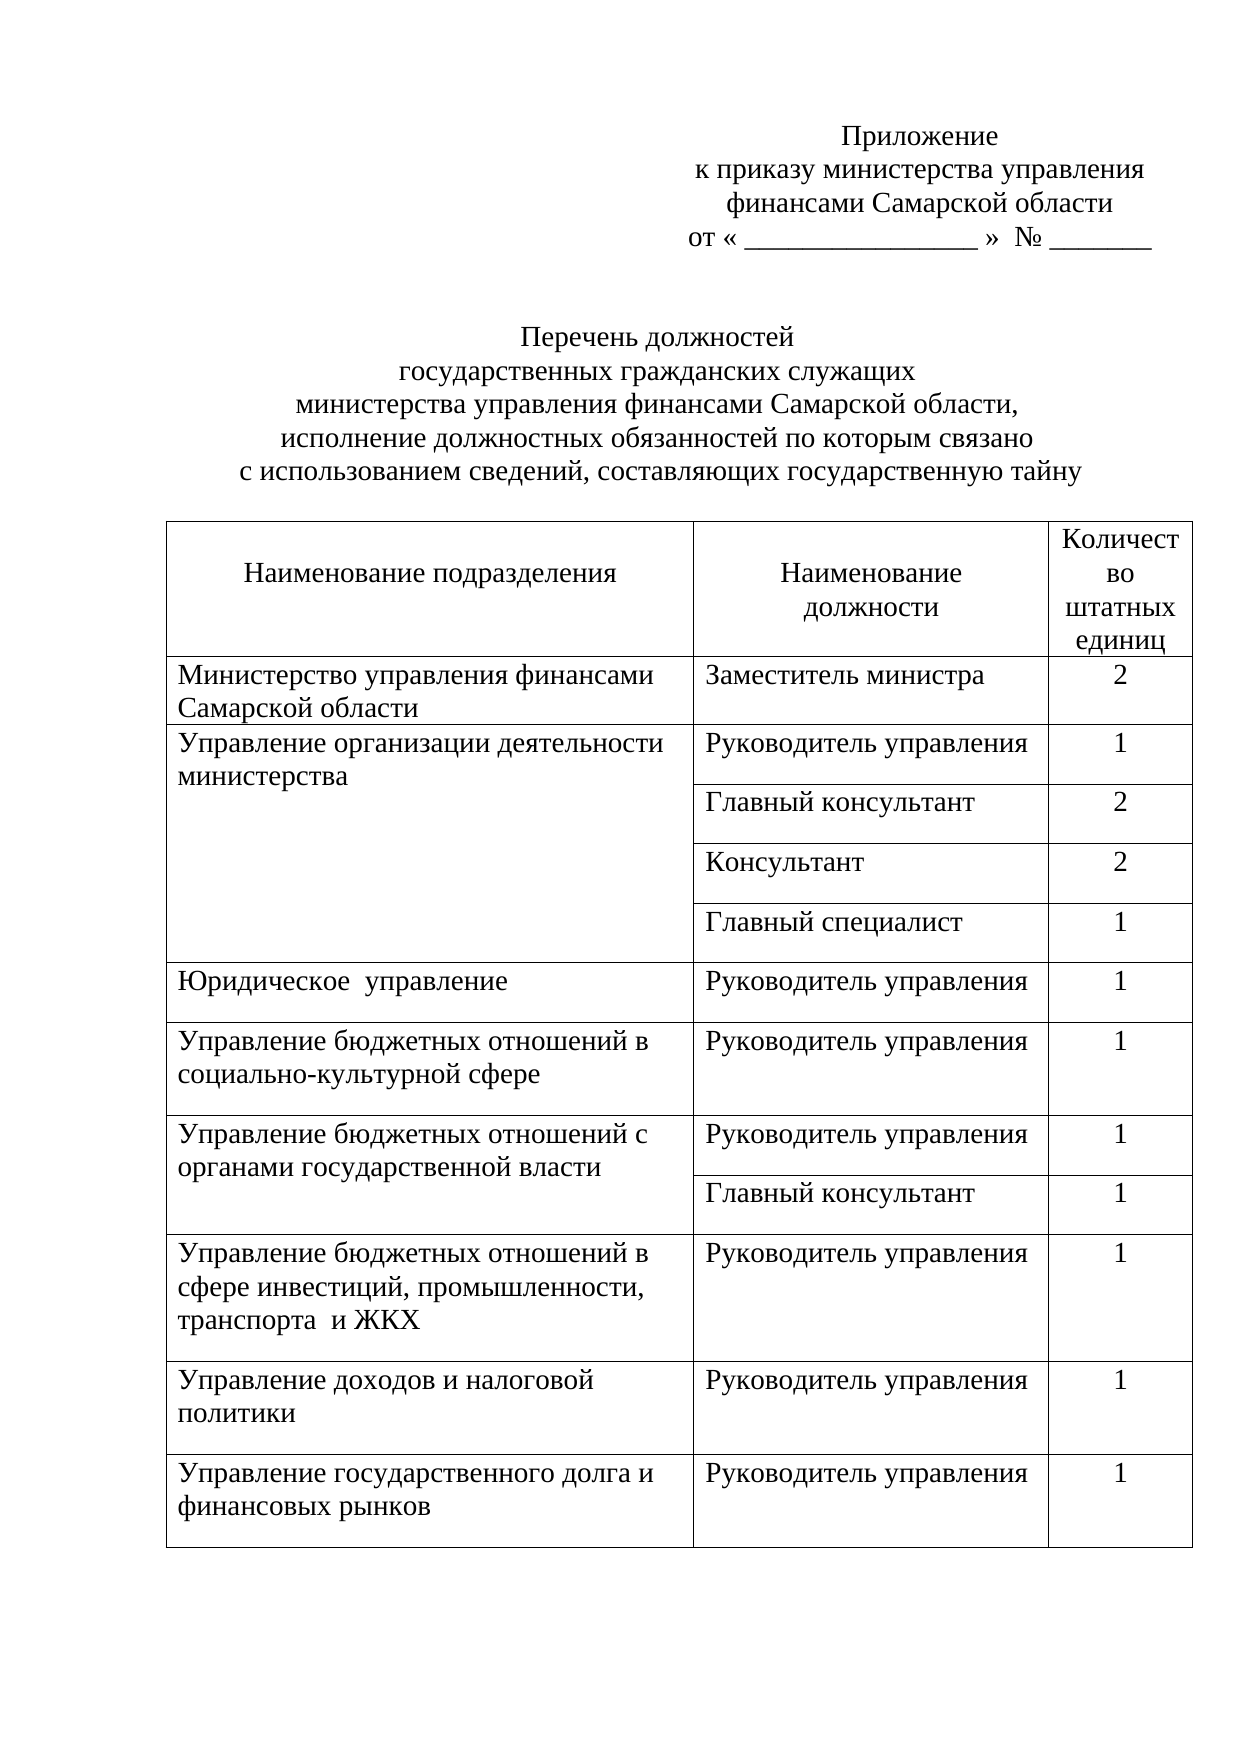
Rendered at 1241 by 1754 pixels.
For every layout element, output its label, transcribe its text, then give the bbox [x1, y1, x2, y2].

text от « ________________ » № _______ [688, 219, 1152, 252]
table_cell Руководитель управления [694, 1235, 1048, 1361]
title исполнение должностных обязанностей по которым связано [163, 420, 1152, 453]
table_cell Руководитель управления [694, 1023, 1048, 1115]
title Перечень должностей [163, 319, 1152, 353]
table_cell Руководитель управления [694, 963, 1048, 1022]
table_cell Главный консультант [694, 1176, 1048, 1234]
table_cell 2 [1049, 657, 1192, 724]
table_cell Юридическое управление [167, 963, 693, 1022]
table_header Наименование должности [694, 522, 1048, 656]
text к приказу министерства управления финансами Самарской области [688, 152, 1152, 219]
table_cell Управление бюджетных отношений с органами государственной власти [167, 1116, 693, 1234]
table_cell 2 [1049, 785, 1192, 843]
table_cell 1 [1049, 1116, 1192, 1174]
table_cell 1 [1049, 725, 1192, 783]
table_cell 2 [1049, 844, 1192, 903]
table_cell Управление государственного долга и финансовых рынков [167, 1455, 693, 1547]
table_cell Главный консультант [694, 785, 1048, 843]
table_cell Руководитель управления [694, 1116, 1048, 1174]
table_cell 1 [1049, 1176, 1192, 1234]
table_cell Руководитель управления [694, 1362, 1048, 1454]
table_cell Управление бюджетных отношений в социально-культурной сфере [167, 1023, 693, 1115]
table_cell Руководитель управления [694, 725, 1048, 783]
title с использованием сведений, составляющих государственную тайну [163, 453, 1152, 487]
table_cell 1 [1049, 1362, 1192, 1454]
table_cell Консультант [694, 844, 1048, 903]
title министерства управления финансами Самарской области, [163, 386, 1152, 420]
table_cell Министерство управления финансами Самарской области [167, 657, 693, 724]
table_cell Заместитель министра [694, 657, 1048, 724]
table_cell 1 [1049, 904, 1192, 962]
table_cell 1 [1049, 963, 1192, 1022]
table_cell Управление бюджетных отношений в сфере инвестиций, промышленности, транспорта и ЖКХ [167, 1235, 693, 1361]
table_cell Главный специалист [694, 904, 1048, 962]
text Приложение [688, 118, 1152, 152]
table_header Количество штатных единиц [1049, 522, 1192, 656]
table_cell 1 [1049, 1455, 1192, 1547]
table_cell 1 [1049, 1023, 1192, 1115]
table_cell 1 [1049, 1235, 1192, 1361]
title государственных гражданских служащих [163, 353, 1152, 386]
table_header Наименование подразделения [167, 522, 693, 656]
table_cell Управление организации деятельности министерства [167, 725, 693, 962]
table_cell Управление доходов и налоговой политики [167, 1362, 693, 1454]
table_cell Руководитель управления [694, 1455, 1048, 1547]
